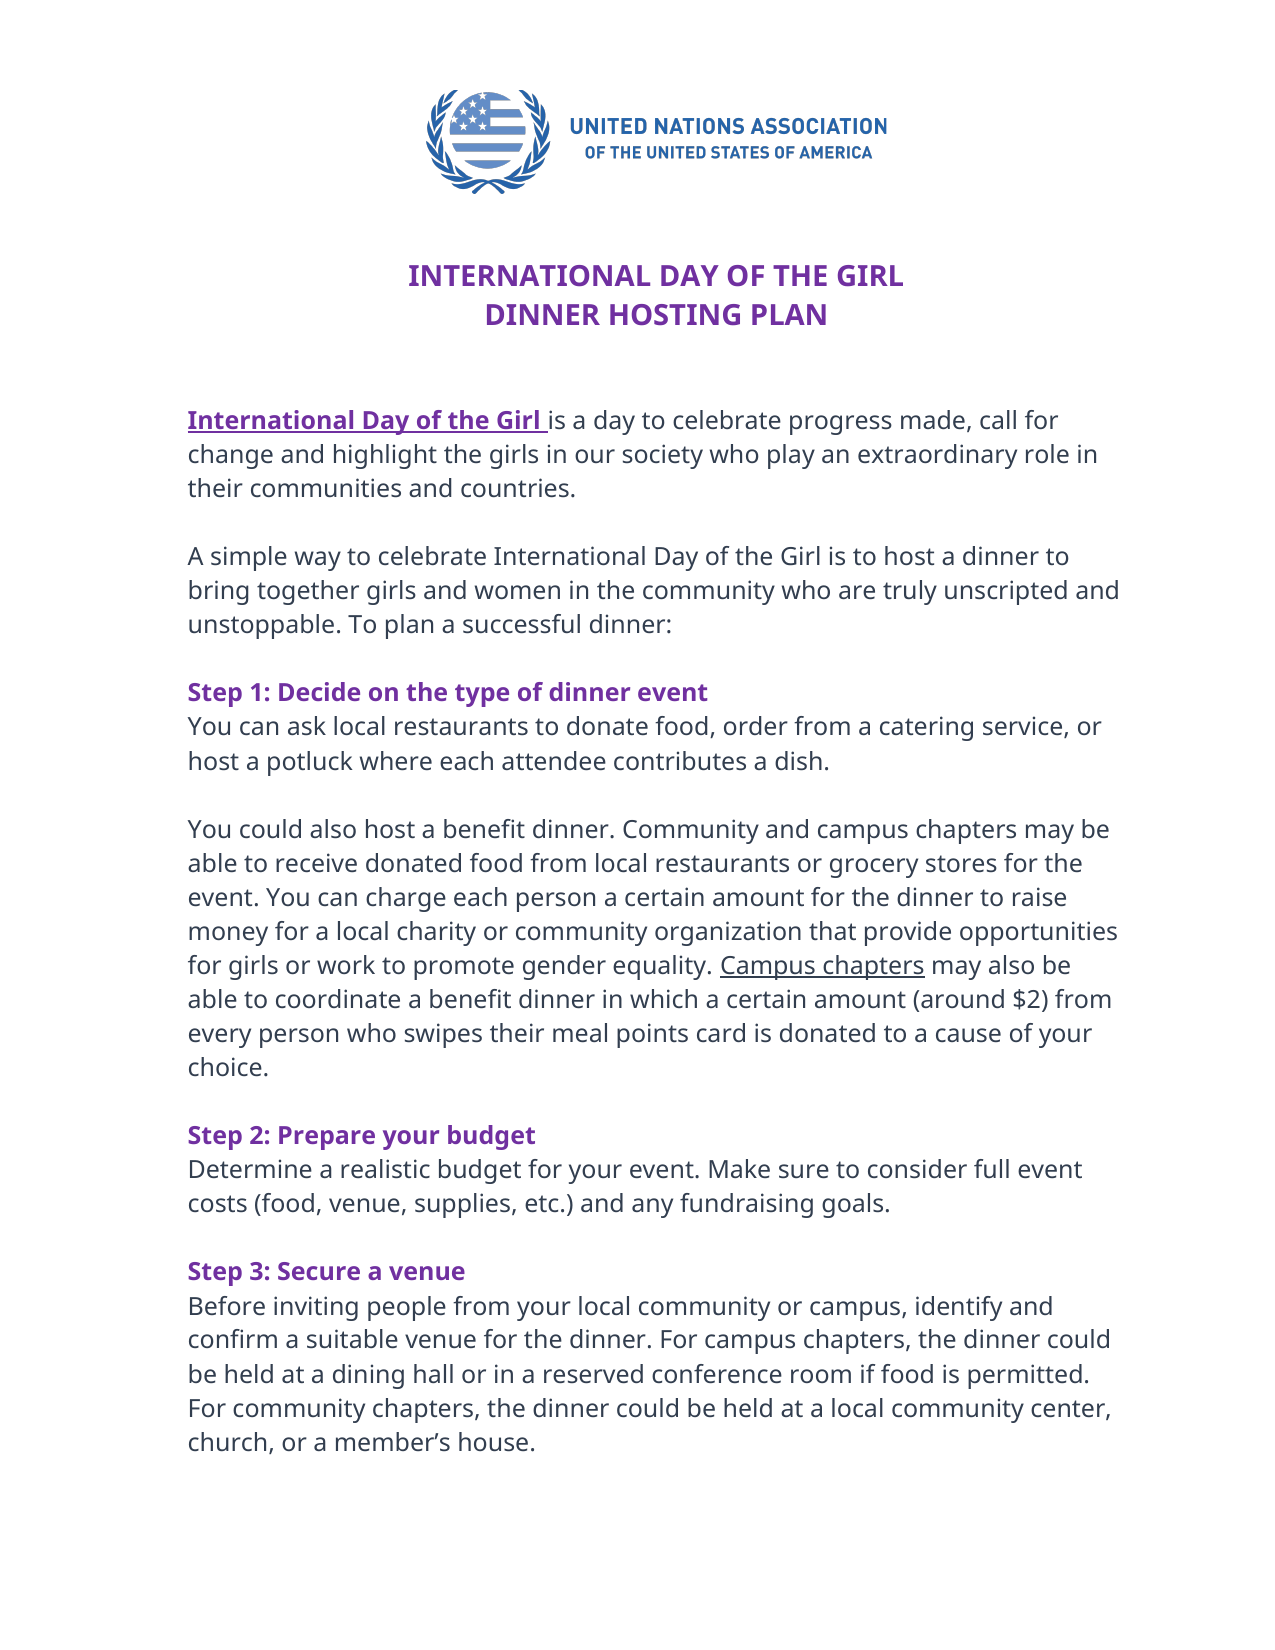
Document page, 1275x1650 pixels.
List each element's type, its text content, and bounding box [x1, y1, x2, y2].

text Determine a realistic budget for your event. Make sure to consider full event costs (food, venue, supplies, etc.) and any fundraising goals. [187, 1152, 1125, 1220]
text INTERNATIONAL DAY OF THE GIRL [187, 255, 1125, 295]
text A simple way to celebrate International Day of the Girl is to host a dinner to bring together girls and women in the community who are truly unscripted and unstoppable. To plan a successful dinner: [187, 539, 1125, 641]
text You could also host a benefit dinner. Community and campus chapters may be able to receive donated food from local restaurants or grocery stores for the event. You can charge each person a certain amount for the dinner to raise money for a local charity or community organization that provide opportunities for girls or work to promote gender equality. Campus chapters may also be able to coordinate a benefit dinner in which a certain amount (around $2) from every person who swipes their meal points card is donated to a cause of your choice. [187, 811, 1125, 1084]
text DINNER HOSTING PLAN [187, 295, 1125, 334]
picture [426, 90, 887, 194]
text Step 2: Prepare your budget [187, 1118, 1125, 1152]
text Step 3: Secure a venue [187, 1254, 1125, 1288]
text Before inviting people from your local community or campus, identify and confirm a suitable venue for the dinner. For campus chapters, the dinner could be held at a dining hall or in a reserved conference room if food is permitted. For community chapters, the dinner could be held at a local community center, church, or a member’s house. [187, 1288, 1125, 1458]
text International Day of the Girl is a day to celebrate progress made, call for change and highlight the girls in our society who play an extraordinary role in their communities and countries. [187, 402, 1125, 505]
text You can ask local restaurants to donate food, order from a catering service, or host a potluck where each attendee contributes a dish. [187, 709, 1125, 777]
text Step 1: Decide on the type of dinner event [187, 675, 1125, 709]
